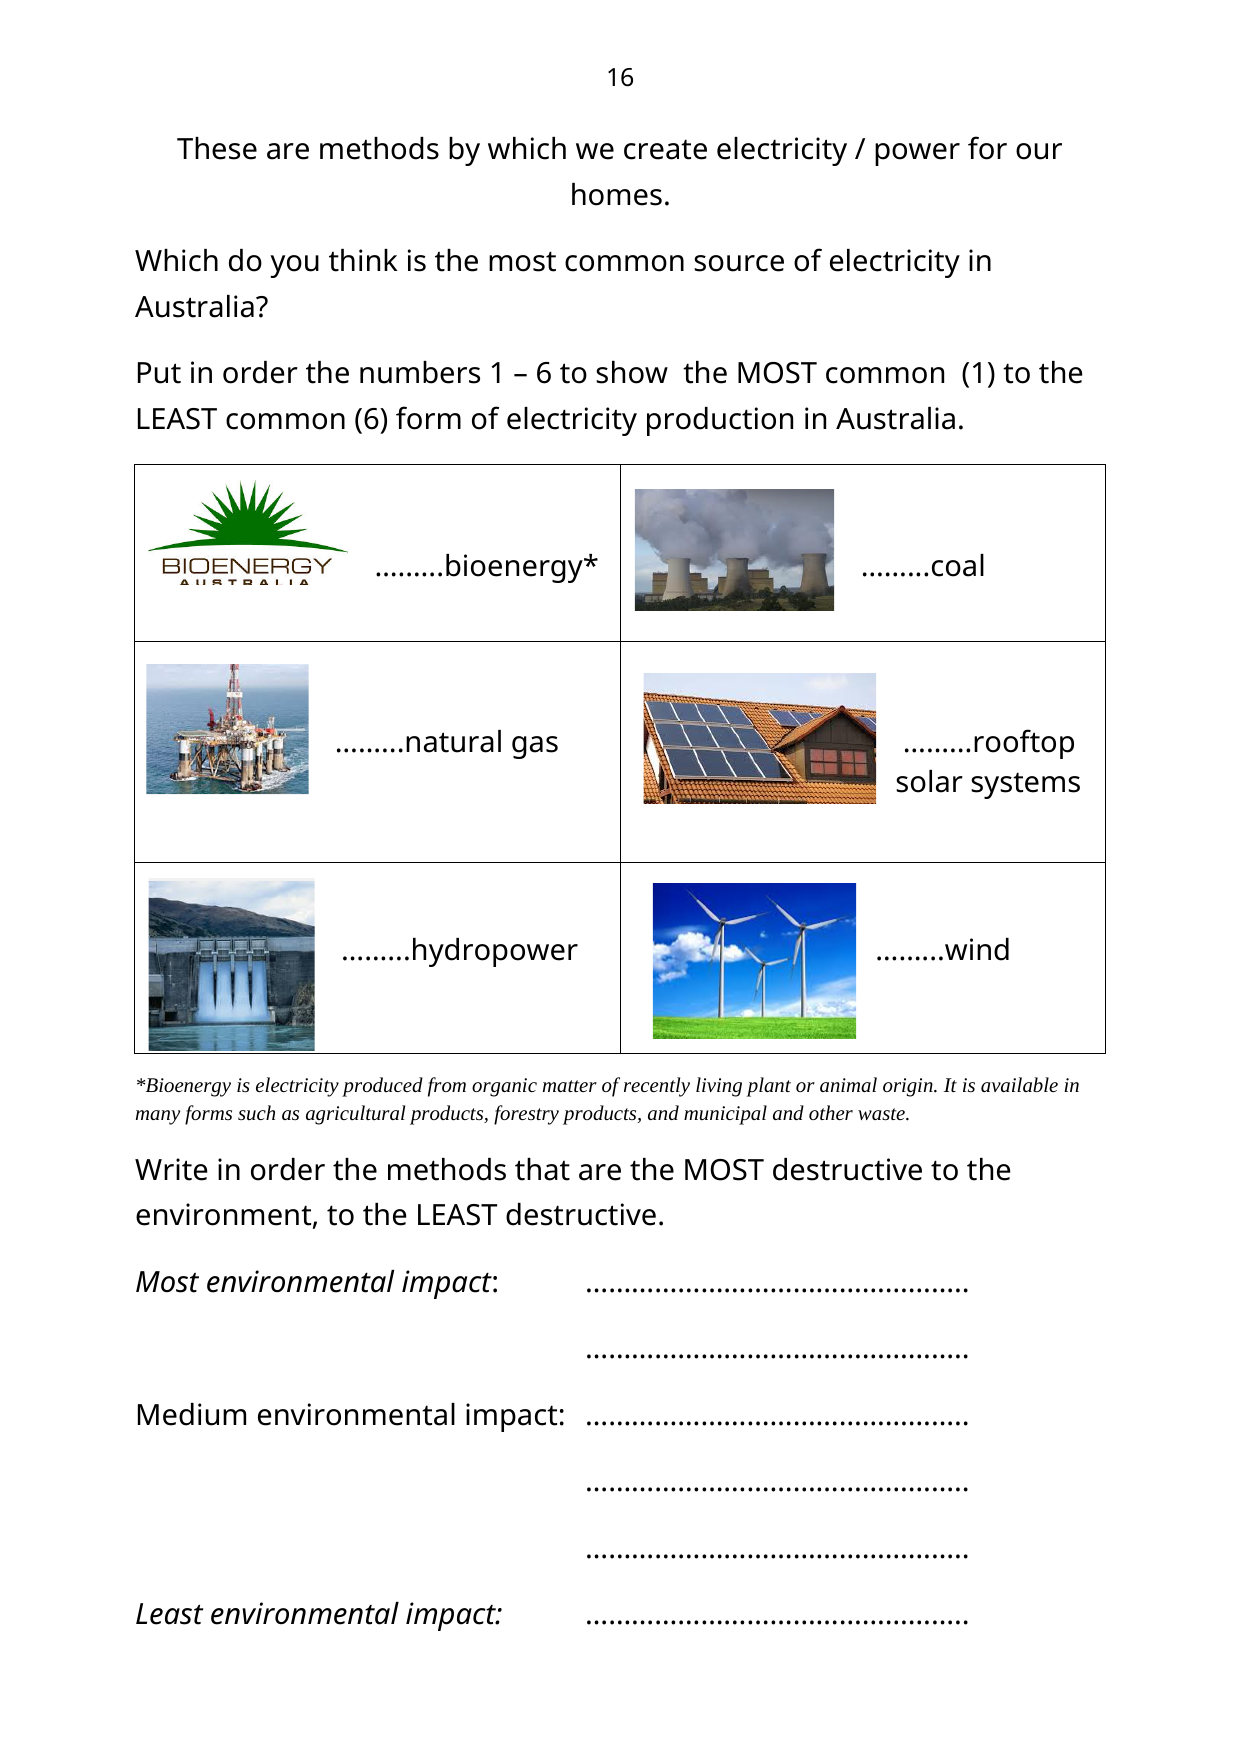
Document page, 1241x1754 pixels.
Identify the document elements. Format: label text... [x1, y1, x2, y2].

text Medium environmental impact: ………………………………………….. [135, 1394, 1105, 1434]
text *Bioenergy is electricity produced from organic matter of recently living plant or animal origin. It is available in many forms such as agricultural products, forestry products, and municipal and other waste. [135, 1073, 1105, 1124]
text These are methods by which we create electricity / power for our homes. [135, 128, 1105, 213]
picture [147, 878, 314, 1049]
picture [634, 489, 834, 610]
text ………………………………………….. [510, 1527, 1105, 1567]
picture [642, 673, 876, 803]
picture [147, 480, 348, 585]
table_cell ……...hydropower [135, 863, 620, 1053]
text Put in order the numbers 1 – 6 to show the MOST common (1) to the LEAST common (6) form of electricity production in Australia. [135, 352, 1105, 438]
text Most environmental impact: ………………………………………….. [135, 1261, 1105, 1301]
text ………………………………………….. [510, 1460, 1105, 1500]
table_cell ……...wind [621, 863, 1105, 1053]
text Which do you think is the most common source of electricity in Australia? [135, 240, 1105, 326]
text Write in order the methods that are the MOST destructive to the environment, to the LEAST destructive. [135, 1149, 1105, 1234]
table_header ….…..bioenergy* [135, 465, 620, 641]
table_cell ……...natural gas [135, 642, 620, 862]
picture [652, 883, 856, 1038]
table_header ……...coal [621, 465, 1105, 641]
picture [146, 664, 308, 794]
table_cell ……...rooftop solar systems [621, 642, 1105, 862]
text ………………………………………….. [510, 1327, 1105, 1367]
text Least environmental impact: ………………………………………….. [135, 1593, 1105, 1633]
